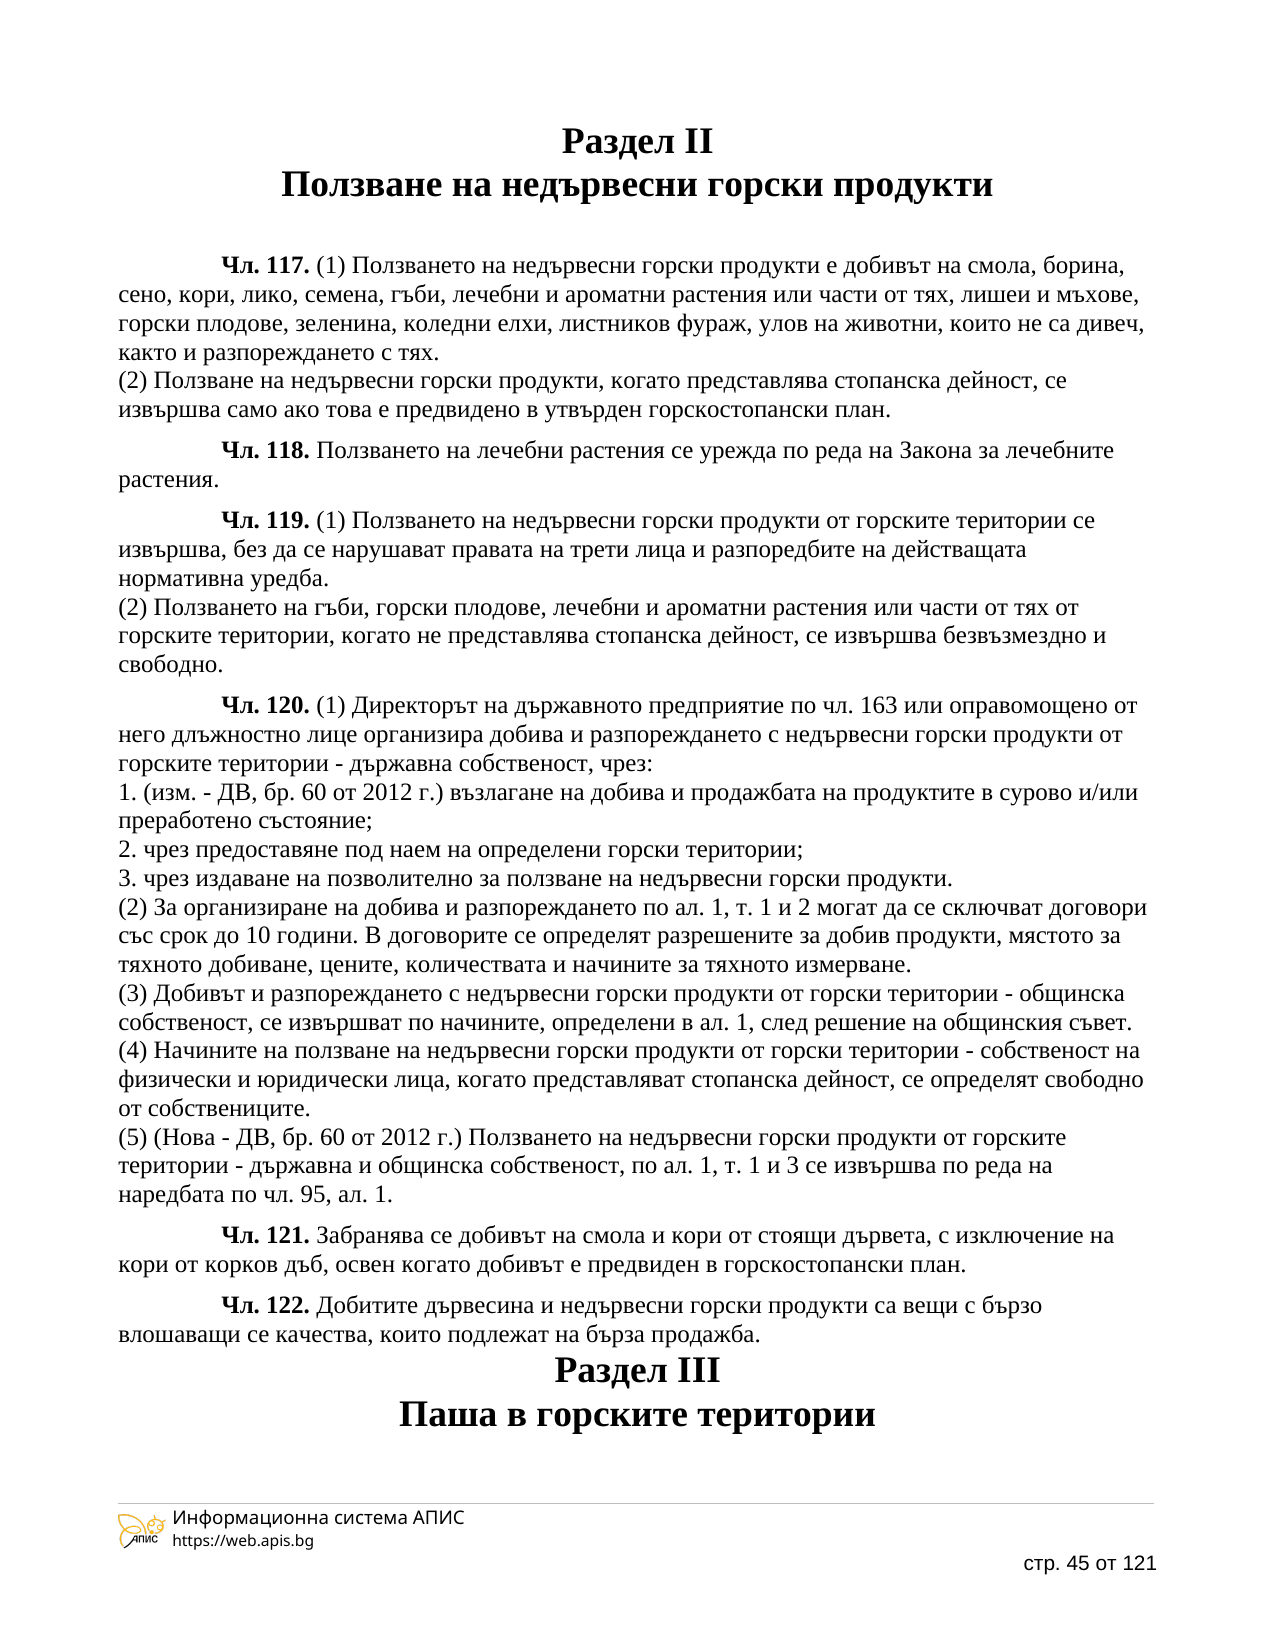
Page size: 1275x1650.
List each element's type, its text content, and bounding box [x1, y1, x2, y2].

text (5) (Нова - ДВ, бр. 60 от 2012 г.) Ползването на недървесни горски продукти от горските територии - държавна и общинска собственост, по ал. 1, т. 1 и 3 се извършва по реда на наредбата по чл. 95, ал. 1. [118, 1122, 1157, 1208]
text Чл. 119. (1) Ползването на недървесни горски продукти от горските територии се извършва, без да се нарушават правата на трети лица и разпоредбите на действащата нормативна уредба. [118, 505, 1157, 592]
text (4) Начините на ползване на недървесни горски продукти от горски територии - собственост на физически и юридически лица, когато представляват стопанска дейност, се определят свободно от собствениците. [118, 1035, 1157, 1122]
subtitle Раздел II Ползване на недървесни горски продукти [118, 118, 1157, 204]
text Чл. 118. Ползването на лечебни растения се урежда по реда на Закона за лечебните растения. [118, 435, 1157, 493]
text (3) Добивът и разпореждането с недървесни горски продукти от горски територии - общинска собственост, се извършват по начините, определени в ал. 1, след решение на общинския съвет. [118, 978, 1157, 1035]
text 2. чрез предоставяне под наем на определени горски територии; [118, 834, 1157, 863]
text 1. (изм. - ДВ, бр. 60 от 2012 г.) възлагане на добива и продажбата на продуктите в сурово и/или преработено състояние; [118, 777, 1157, 834]
text (2) Ползване на недървесни горски продукти, когато представлява стопанска дейност, се извършва само ако това е предвидено в утвърден горскостопански план. [118, 365, 1157, 423]
picture [118, 1514, 166, 1549]
text (2) За организиране на добива и разпореждането по ал. 1, т. 1 и 2 могат да се сключват договори със срок до 10 години. В договорите се определят разрешените за добив продукти, мястото за тяхното добиване, цените, количествата и начините за тяхното измерване. [118, 892, 1157, 978]
text Чл. 117. (1) Ползването на недървесни горски продукти е добивът на смола, борина, сено, кори, лико, семена, гъби, лечебни и ароматни растения или части от тях, лишеи и мъхове, горски плодове, зеленина, коледни елхи, листников фураж, улов на животни, които не са дивеч, както и разпореждането с тях. [118, 250, 1157, 365]
text Чл. 121. Забранява се добивът на смола и кори от стоящи дървета, с изключение на кори от корков дъб, освен когато добивът е предвиден в горскостопански план. [118, 1220, 1157, 1278]
text Чл. 122. Добитите дървесина и недървесни горски продукти са вещи с бързо влошаващи се качества, които подлежат на бърза продажба. [118, 1290, 1157, 1348]
text (2) Ползването на гъби, горски плодове, лечебни и ароматни растения или части от тях от горските територии, когато не представлява стопанска дейност, се извършва безвъзмездно и свободно. [118, 592, 1157, 678]
text Чл. 120. (1) Директорът на държавното предприятие по чл. 163 или оправомощено от него длъжностно лице организира добива и разпореждането с недървесни горски продукти от горските територии - държавна собственост, чрез: [118, 690, 1157, 777]
subtitle Раздел III Паша в горските територии [118, 1348, 1157, 1434]
text 3. чрез издаване на позволително за ползване на недървесни горски продукти. [118, 863, 1157, 892]
